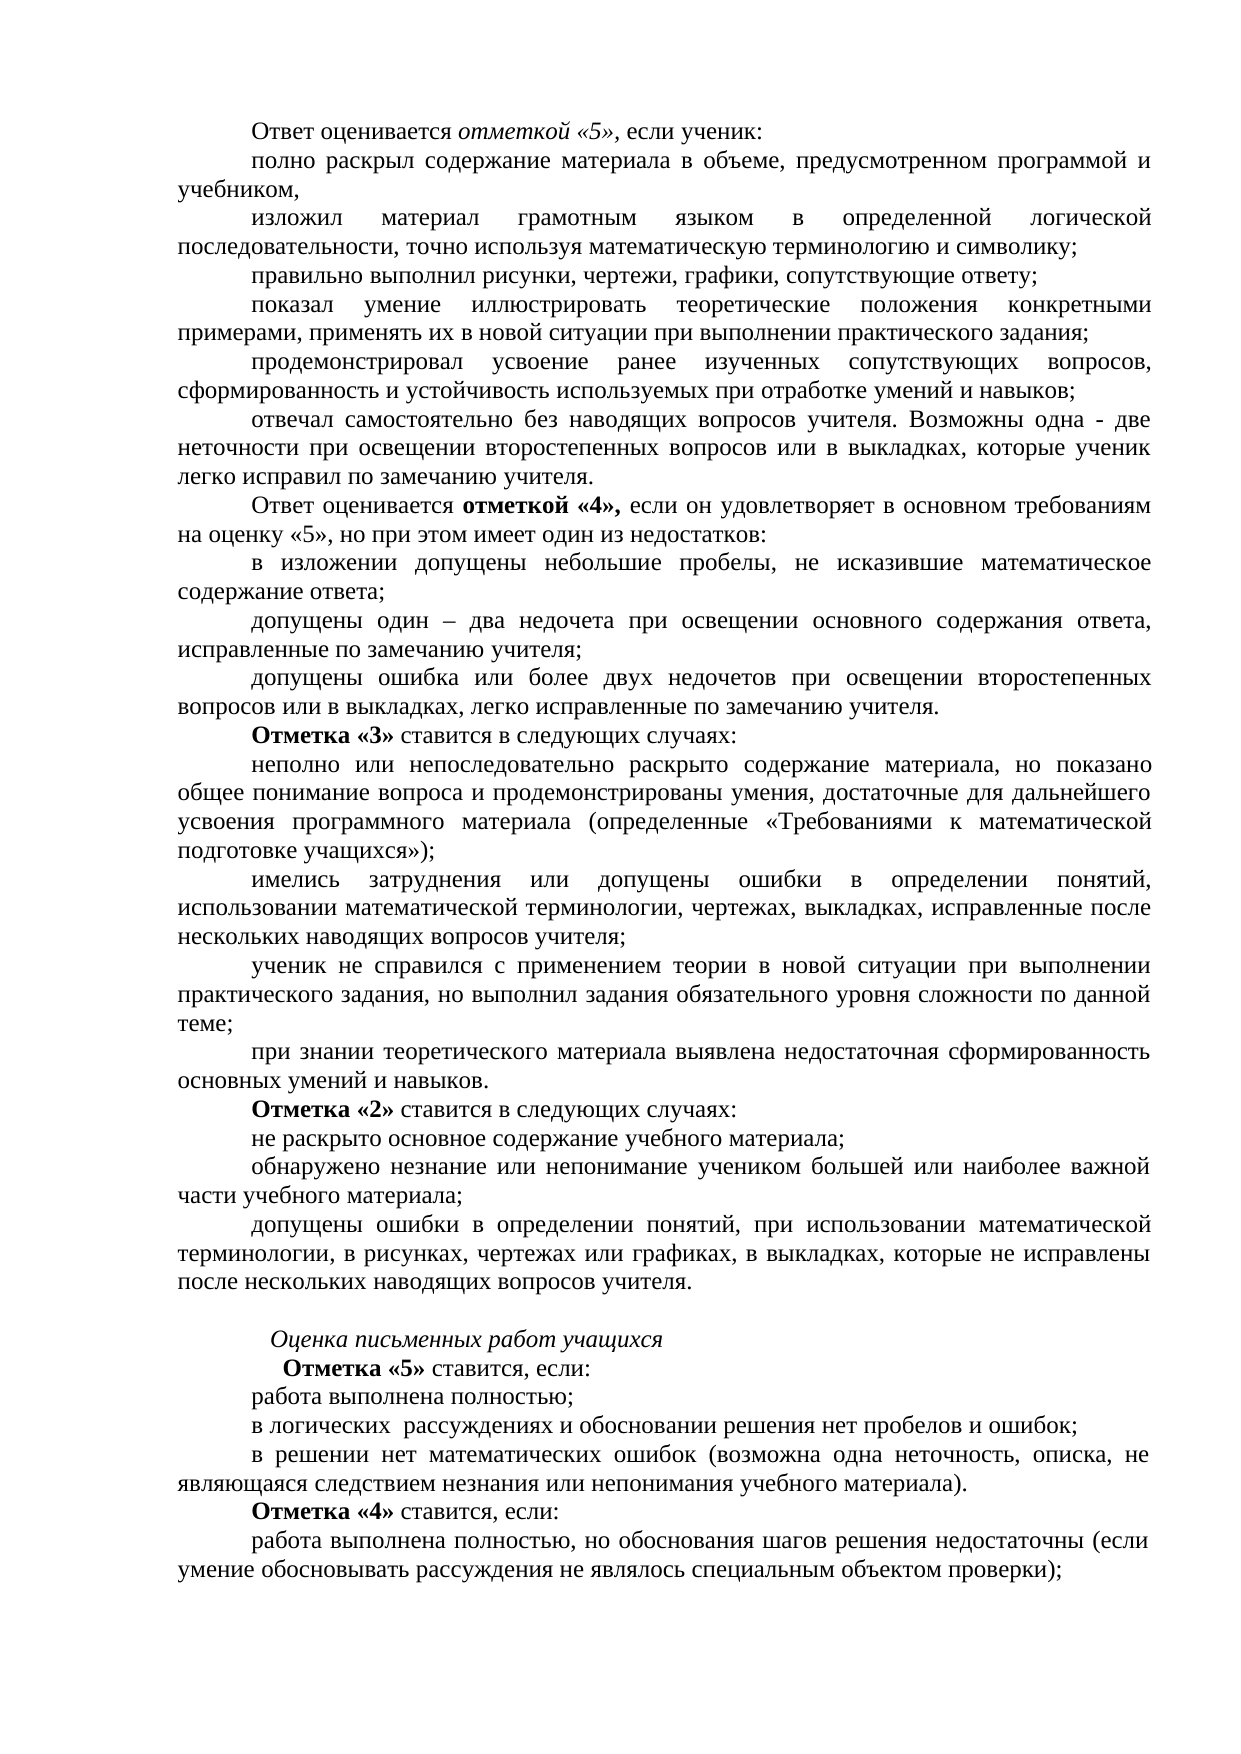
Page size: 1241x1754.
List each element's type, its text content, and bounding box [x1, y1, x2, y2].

text неполно или непоследовательно раскрыто содержание материала, но показано общее понимание вопроса и продемонстрированы умения, достаточные для дальнейшего усвоения программного материала (определенные «Требованиями к математической подготовке учащихся»); [177, 749, 1152, 864]
text обнаружено незнание или непонимание учеником большей или наиболее важной части учебного материала; [177, 1151, 1151, 1209]
text допущены ошибки в определении понятий, при использовании математической терминологии, в рисунках, чертежах или графиках, в выкладках, которые не исправлены после нескольких наводящих вопросов учителя. [177, 1209, 1151, 1295]
text Оценка письменных работ учащихся [270, 1324, 1215, 1353]
text не раскрыто основное содержание учебного материала; [251, 1123, 1215, 1151]
text полно раскрыл содержание материала в объеме, предусмотренном программой и учебником, [177, 145, 1152, 202]
text в изложении допущены небольшие пробелы, не исказившие математическое содержание ответа; [177, 547, 1152, 605]
text при знании теоретического материала выявлена недостаточная сформированность основных умений и навыков. [177, 1036, 1151, 1094]
text допущены один – два недочета при освещении основного содержания ответа, исправленные по замечанию учителя; [177, 605, 1152, 662]
text Отметка «3» ставится в следующих случаях: [251, 720, 1215, 749]
text изложил материал грамотным языком в определенной логической последовательности, точно используя математическую терминологию и символику; [177, 202, 1152, 260]
text имелись затруднения или допущены ошибки в определении понятий, использовании математической терминологии, чертежах, выкладках, исправленные после нескольких наводящих вопросов учителя; [177, 864, 1152, 950]
text правильно выполнил рисунки, чертежи, графики, сопутствующие ответу; [251, 260, 1215, 289]
text показал умение иллюстрировать теоретические положения конкретными примерами, применять их в новой ситуации при выполнении практического задания; [177, 289, 1152, 346]
text допущены ошибка или более двух недочетов при освещении второстепенных вопросов или в выкладках, легко исправленные по замечанию учителя. [177, 662, 1152, 720]
text Отметка «2» ставится в следующих случаях: [251, 1094, 1215, 1123]
text Ответ оценивается отметкой «4», если он удовлетворяет в основном требованиям на оценку «5», но при этом имеет один из недостатков: [177, 490, 1152, 547]
text продемонстрировал усвоение ранее изученных сопутствующих вопросов, сформированность и устойчивость используемых при отработке умений и навыков; [177, 346, 1151, 404]
text Отметка «4» ставится, если: [251, 1496, 1215, 1525]
text Ответ оценивается отметкой «5», если ученик: [251, 116, 1215, 145]
text отвечал самостоятельно без наводящих вопросов учителя. Возможны одна - две неточности при освещении второстепенных вопросов или в выкладках, которые ученик легко исправил по замечанию учителя. [177, 404, 1152, 490]
text в решении нет математических ошибок (возможна одна неточность, описка, не являющаяся следствием незнания или непонимания учебного материала). [177, 1439, 1215, 1496]
text Отметка «5» ставится, если: работа выполнена полностью; [251, 1353, 593, 1410]
text работа выполнена полностью, но обоснования шагов решения недостаточны (если умение обосновывать рассуждения не являлось специальным объектом проверки); [177, 1525, 1215, 1583]
text в логических рассуждениях и обосновании решения нет пробелов и ошибок; [251, 1410, 1215, 1439]
text ученик не справился с применением теории в новой ситуации при выполнении практического задания, но выполнил задания обязательного уровня сложности по данной теме; [177, 950, 1151, 1036]
